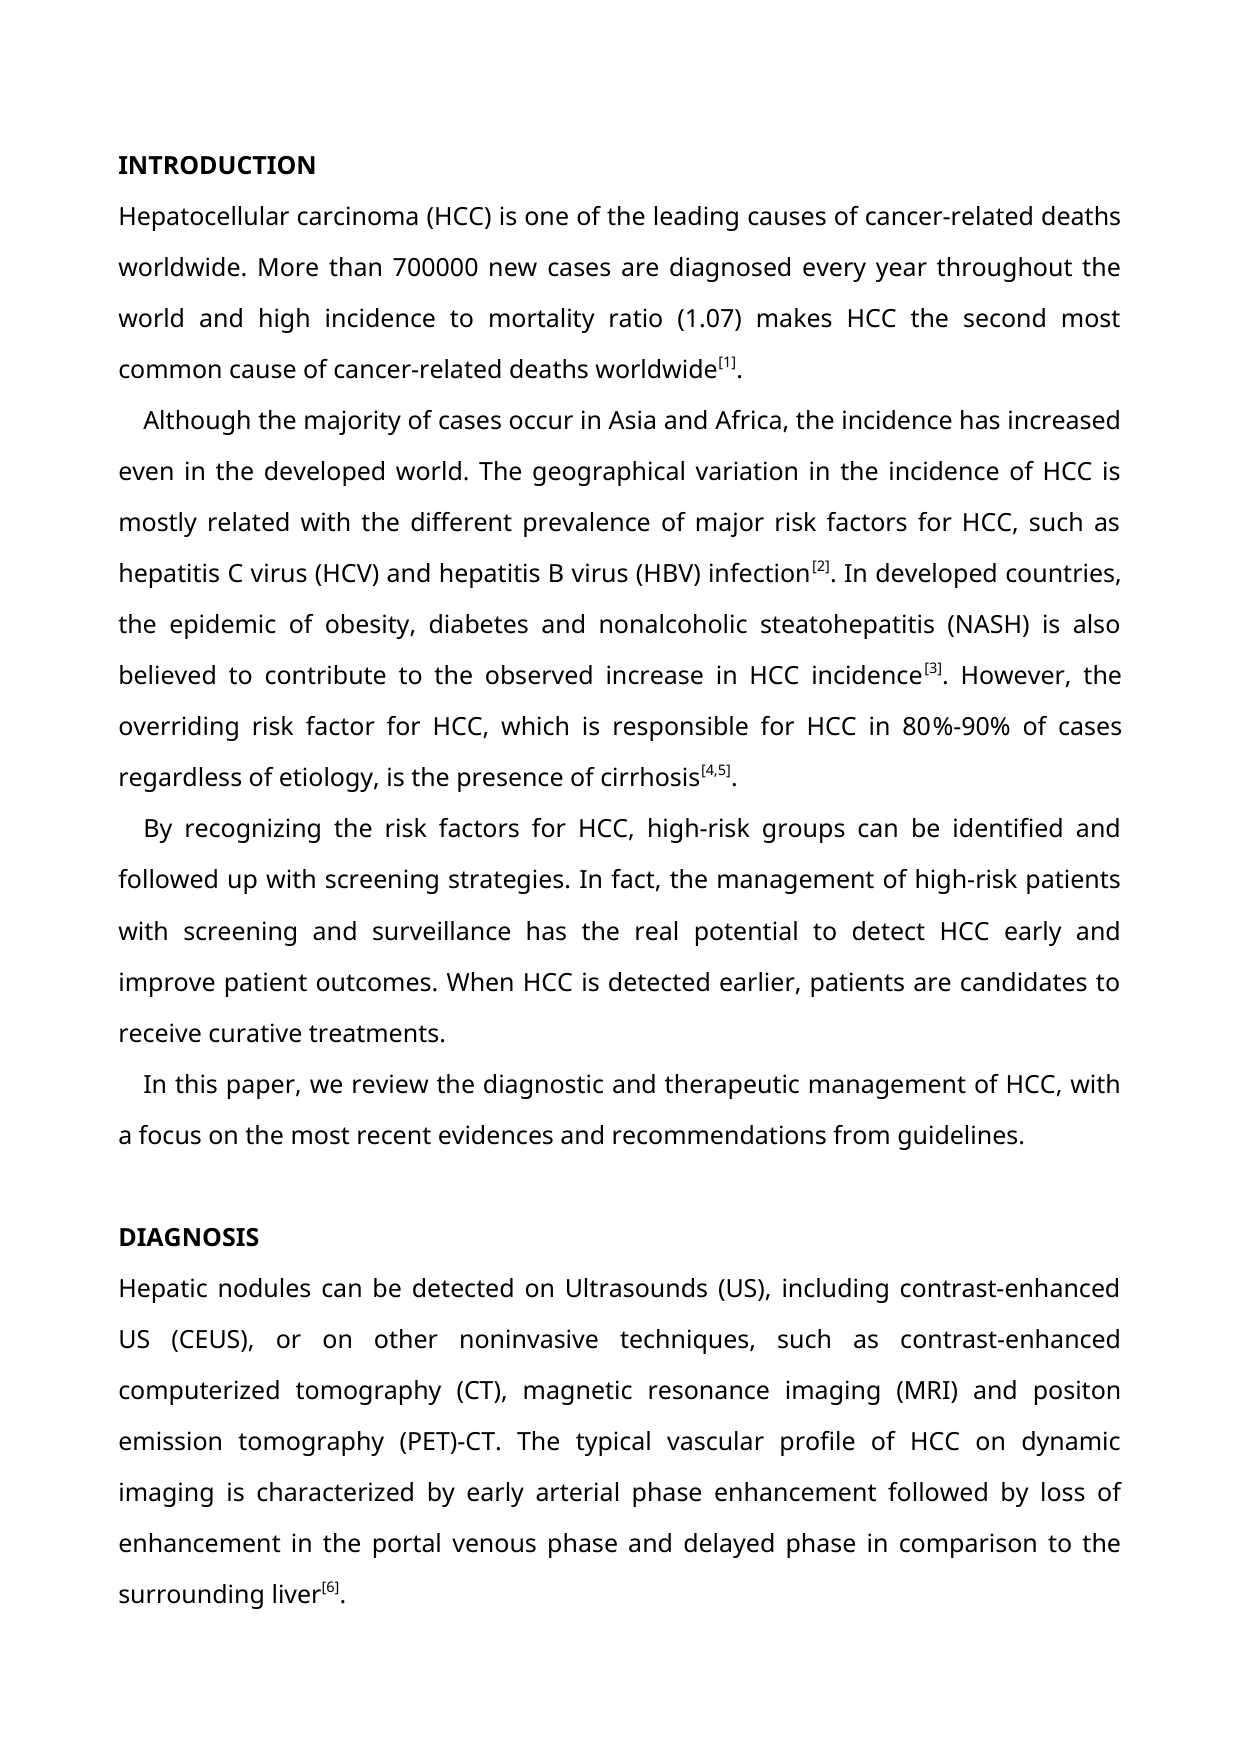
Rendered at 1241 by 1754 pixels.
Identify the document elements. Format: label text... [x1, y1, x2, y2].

text DIAGNOSIS [118, 1219, 1122, 1253]
text Although the majority of cases occur in Asia and Africa, the incidence has increased even in the developed world. The geographical variation in the incidence of HCC is mostly related with the different prevalence of major risk factors for HCC, such as hepatitis C virus (HCV) and hepatitis B virus (HBV) infection[2]. In developed countries, the epidemic of obesity, diabetes and nonalcoholic steatohepatitis (NASH) is also believed to contribute to the observed increase in HCC incidence[3]. However, the overriding risk factor for HCC, which is responsible for HCC in 80%-90% of cases regardless of etiology, is the presence of cirrhosis[4,5]. [118, 403, 1122, 794]
text In this paper, we review the diagnostic and therapeutic management of HCC, with a focus on the most recent evidences and recommendations from guidelines. [118, 1066, 1122, 1151]
text INTRODUCTION [118, 148, 1122, 182]
text Hepatic nodules can be detected on Ultrasounds (US), including contrast-enhanced US (CEUS), or on other noninvasive techniques, such as contrast-enhanced computerized tomography (CT), magnetic resonance imaging (MRI) and positon emission tomography (PET)-CT. The typical vascular profile of HCC on dynamic imaging is characterized by early arterial phase enhancement followed by loss of enhancement in the portal venous phase and delayed phase in comparison to the surrounding liver[6]. [118, 1271, 1122, 1611]
text By recognizing the risk factors for HCC, high-risk groups can be identified and followed up with screening strategies. In fact, the management of high-risk patients with screening and surveillance has the real potential to detect HCC early and improve patient outcomes. When HCC is detected earlier, patients are candidates to receive curative treatments. [118, 811, 1122, 1049]
text Hepatocellular carcinoma (HCC) is one of the leading causes of cancer-related deaths worldwide. More than 700000 new cases are diagnosed every year throughout the world and high incidence to mortality ratio (1.07) makes HCC the second most common cause of cancer-related deaths worldwide[1]. [118, 199, 1122, 386]
